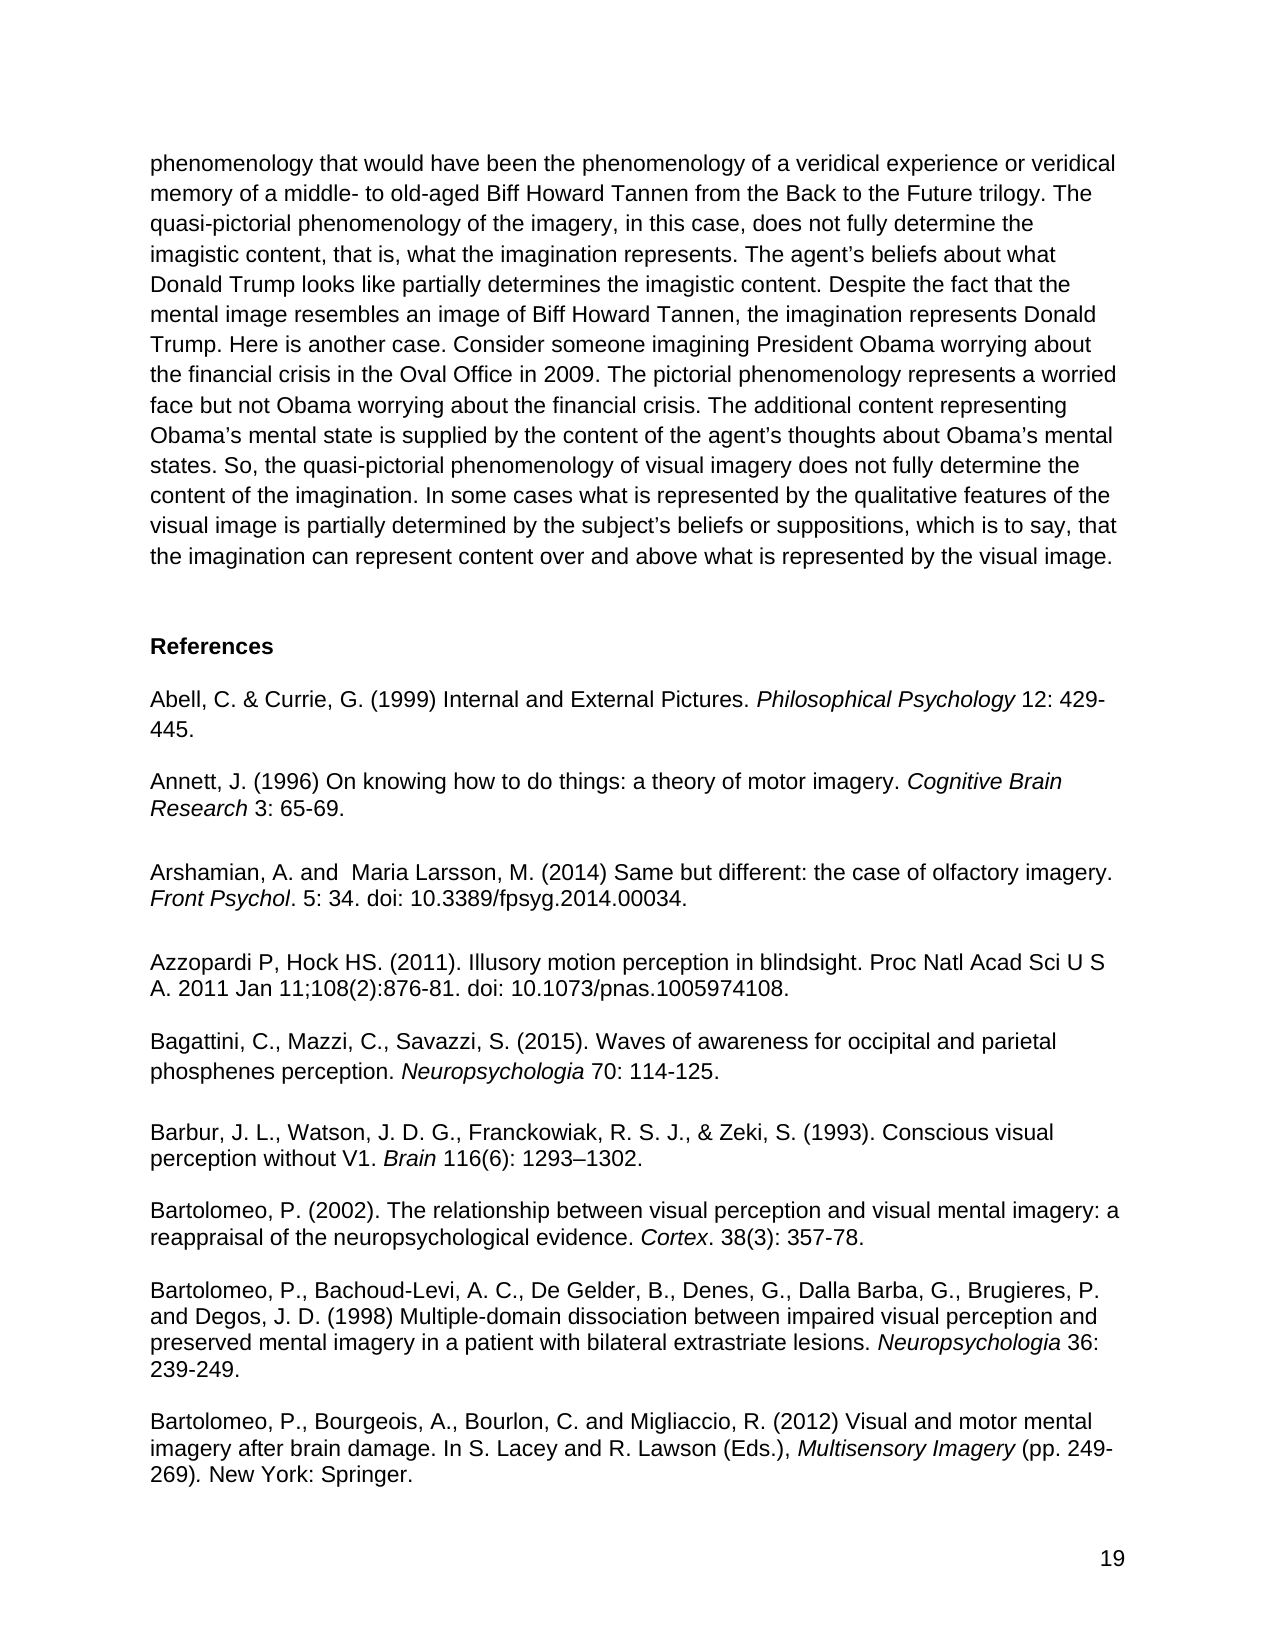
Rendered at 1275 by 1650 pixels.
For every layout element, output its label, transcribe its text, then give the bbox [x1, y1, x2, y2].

text Bartolomeo, P., Bachoud-Levi, A. C., De Gelder, B., Denes, G., Dalla Barba, G., Brugieres, P. and Degos, J. D. (1998) Multiple-domain dissociation between impaired visual perception and preserved mental imagery in a patient with bilateral extrastriate lesions. Neuropsychologia 36: 239-249. [241, 1277, 1125, 1382]
text References [150, 633, 1125, 660]
text Bartolomeo, P. (2002). The relationship between visual perception and visual mental imagery: a reappraisal of the neuropsychological evidence. Cortex. 38(3): 357-78. [150, 1197, 1125, 1250]
text Barbur, J. L., Watson, J. D. G., Franckowiak, R. S. J., & Zeki, S. (1993). Conscious visual perception without V1. Brain 116(6): 1293–1302. [150, 1118, 1125, 1171]
text Bagattini, C., Mazzi, C., Savazzi, S. (2015). Waves of awareness for occipital and parietal phosphenes perception. Neuropsychologia 70: 114-125. [150, 1028, 1125, 1084]
text Arshamian, A. and Maria Larsson, M. (2014) Same but different: the case of olfactory imagery. Front Psychol. 5: 34. doi: 10.3389/fpsyg.2014.00034. [150, 858, 1125, 911]
text Abell, C. & Currie, G. (1999) Internal and External Pictures. Philosophical Psychology 12: 429-445. [150, 686, 1125, 742]
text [150, 150, 1125, 569]
text Bartolomeo, P., Bourgeois, A., Bourlon, C. and Migliaccio, R. (2012) Visual and motor mental imagery after brain damage. In S. Lacey and R. Lawson (Eds.), Multisensory Imagery (pp. 249-269). New York: Springer. [414, 1408, 1125, 1487]
text Azzopardi P, Hock HS. (2011). Illusory motion perception in blindsight. Proc Natl Acad Sci U S A. 2011 Jan 11;108(2):876-81. doi: 10.1073/pnas.1005974108. [790, 949, 1125, 1001]
text Annett, J. (1996) On knowing how to do things: a theory of motor imagery. Cognitive Brain Research 3: 65-69. [345, 768, 1125, 821]
